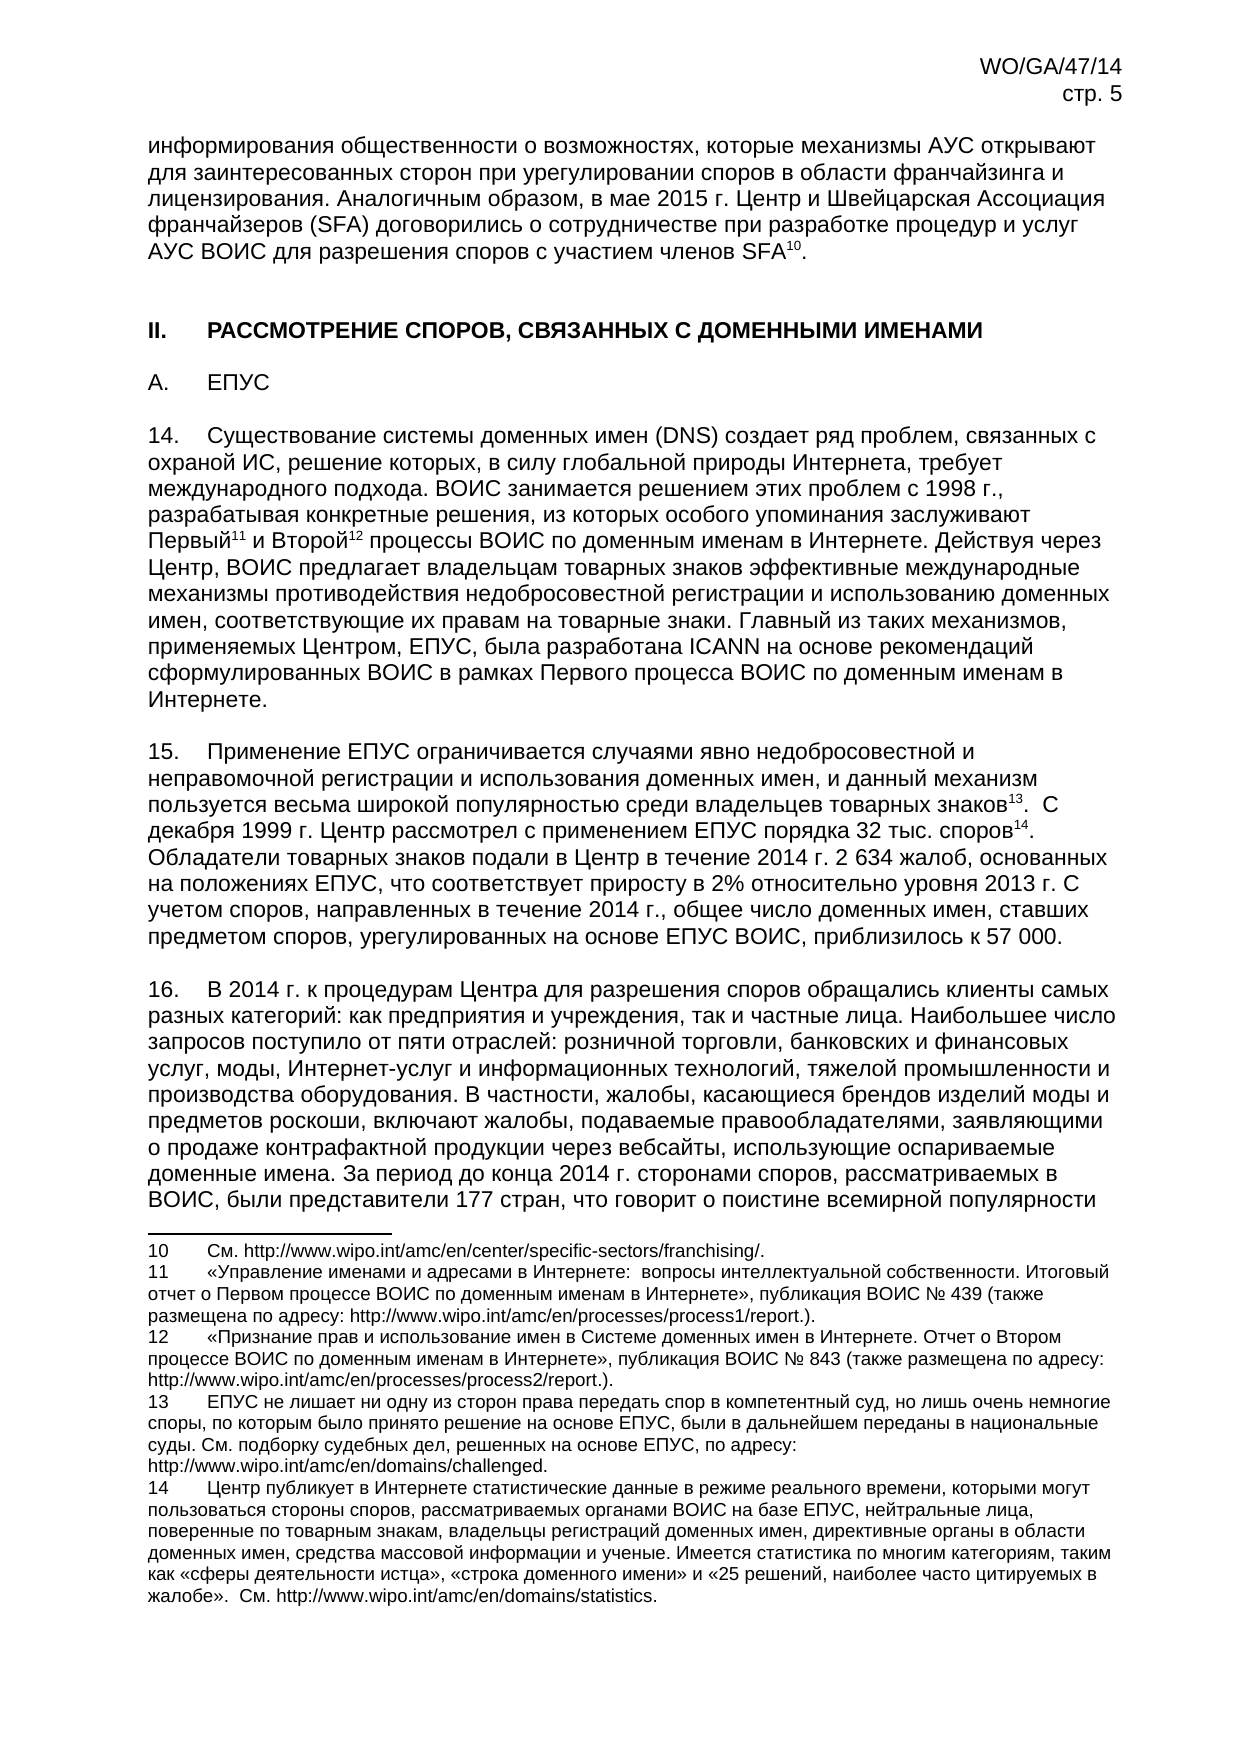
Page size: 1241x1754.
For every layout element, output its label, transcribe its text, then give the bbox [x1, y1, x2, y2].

list Существование системы доменных имен (DNS) создает ряд проблем, связанных с охраной ИС, решение которых, в силу глобальной природы Интернета, требует международного подхода. ВОИС занимается решением этих проблем с 1998 г., разрабатывая конкретные решения, из которых особого упоминания заслуживают Первый и Второй процессы ВОИС по доменным именам в Интернете. Действуя через Центр, ВОИС предлагает владельцам товарных знаков эффективные международные механизмы противодействия недобросовестной регистрации и использованию доменных имен, соответствующие их правам на товарные знаки. Главный из таких механизмов, применяемых Центром, ЕПУС, была разработана ICANN на основе рекомендаций сформулированных ВОИС в рамках Первого процесса ВОИС по доменным именам в Интернете. [148, 422, 1122, 712]
list В рамках услуг АУС, предоставляемых ВОИС конкретным секторам, Центр ВОИС оказывает консультационную помощь и услуги по урегулированию споров, позволяющие сторонам разрешать во внесудебном порядке споры, связанные с ИС, возникающие в области франчайзинга. В частности, Центр сотрудничает с Ассоциацией франчайзинга и лицензирования Сингапура (FLA) и Ассоциацией франчайзеров Испании (AEF) для информирования общественности о возможностях, которые механизмы АУС открывают для заинтересованных сторон при урегулировании споров в области франчайзинга и лицензирования. Аналогичным образом, в мае 2015 г. Центр и Швейцарская Ассоциация франчайзеров (SFA) договорились о сотрудничестве при разработке процедур и услуг АУС ВОИС для разрешения споров с участием членов SFA. [148, 132, 1122, 264]
list В 2014 г. к процедурам Центра для разрешения споров обращались клиенты самых разных категорий: как предприятия и учреждения, так и частные лица. Наибольшее число запросов поступило от пяти отраслей: розничной торговли, банковских и финансовых услуг, моды, Интернет-услуг и информационных технологий, тяжелой промышленности и производства оборудования. В частности, жалобы, касающиеся брендов изделий моды и предметов роскоши, включают жалобы, подаваемые правообладателями, заявляющими о продаже контрафактной продукции через вебсайты, использующие оспариваемые доменные имена. За период до конца 2014 г. сторонами споров, рассматриваемых в ВОИС, были представители 177 стран, что говорит о поистине всемирной популярности этого механизма разрешения споров. Что касается языка соглашений о регистрации оспариваемых доменных имен, процедуры ВОИС на основе ЕПУС проводились на 21 языке. [148, 976, 1122, 1213]
list Применение ЕПУС ограничивается случаями явно недобросовестной и неправомочной регистрации и использования доменных имен, и данный механизм пользуется весьма широкой популярностью среди владельцев товарных знаков. С декабря 1999 г. Центр рассмотрел с применением ЕПУС порядка 32 тыс. споров. Обладатели товарных знаков подали в Центр в течение 2014 г. 2 634 жалоб, основанных на положениях ЕПУС, что соответствует приросту в 2% относительно уровня 2013 г. С учетом споров, направленных в течение 2014 г., общее число доменных имен, ставших предметом споров, урегулированных на основе ЕПУС ВОИС, приблизилось к 57 000. [148, 738, 1122, 949]
subtitle A. ЕПУС [148, 369, 1122, 396]
subtitle II. РАССМОТРЕНИЕ СПОРОВ, СВЯЗАННЫХ С ДОМЕННЫМИ ИМЕНАМИ [148, 317, 1122, 343]
